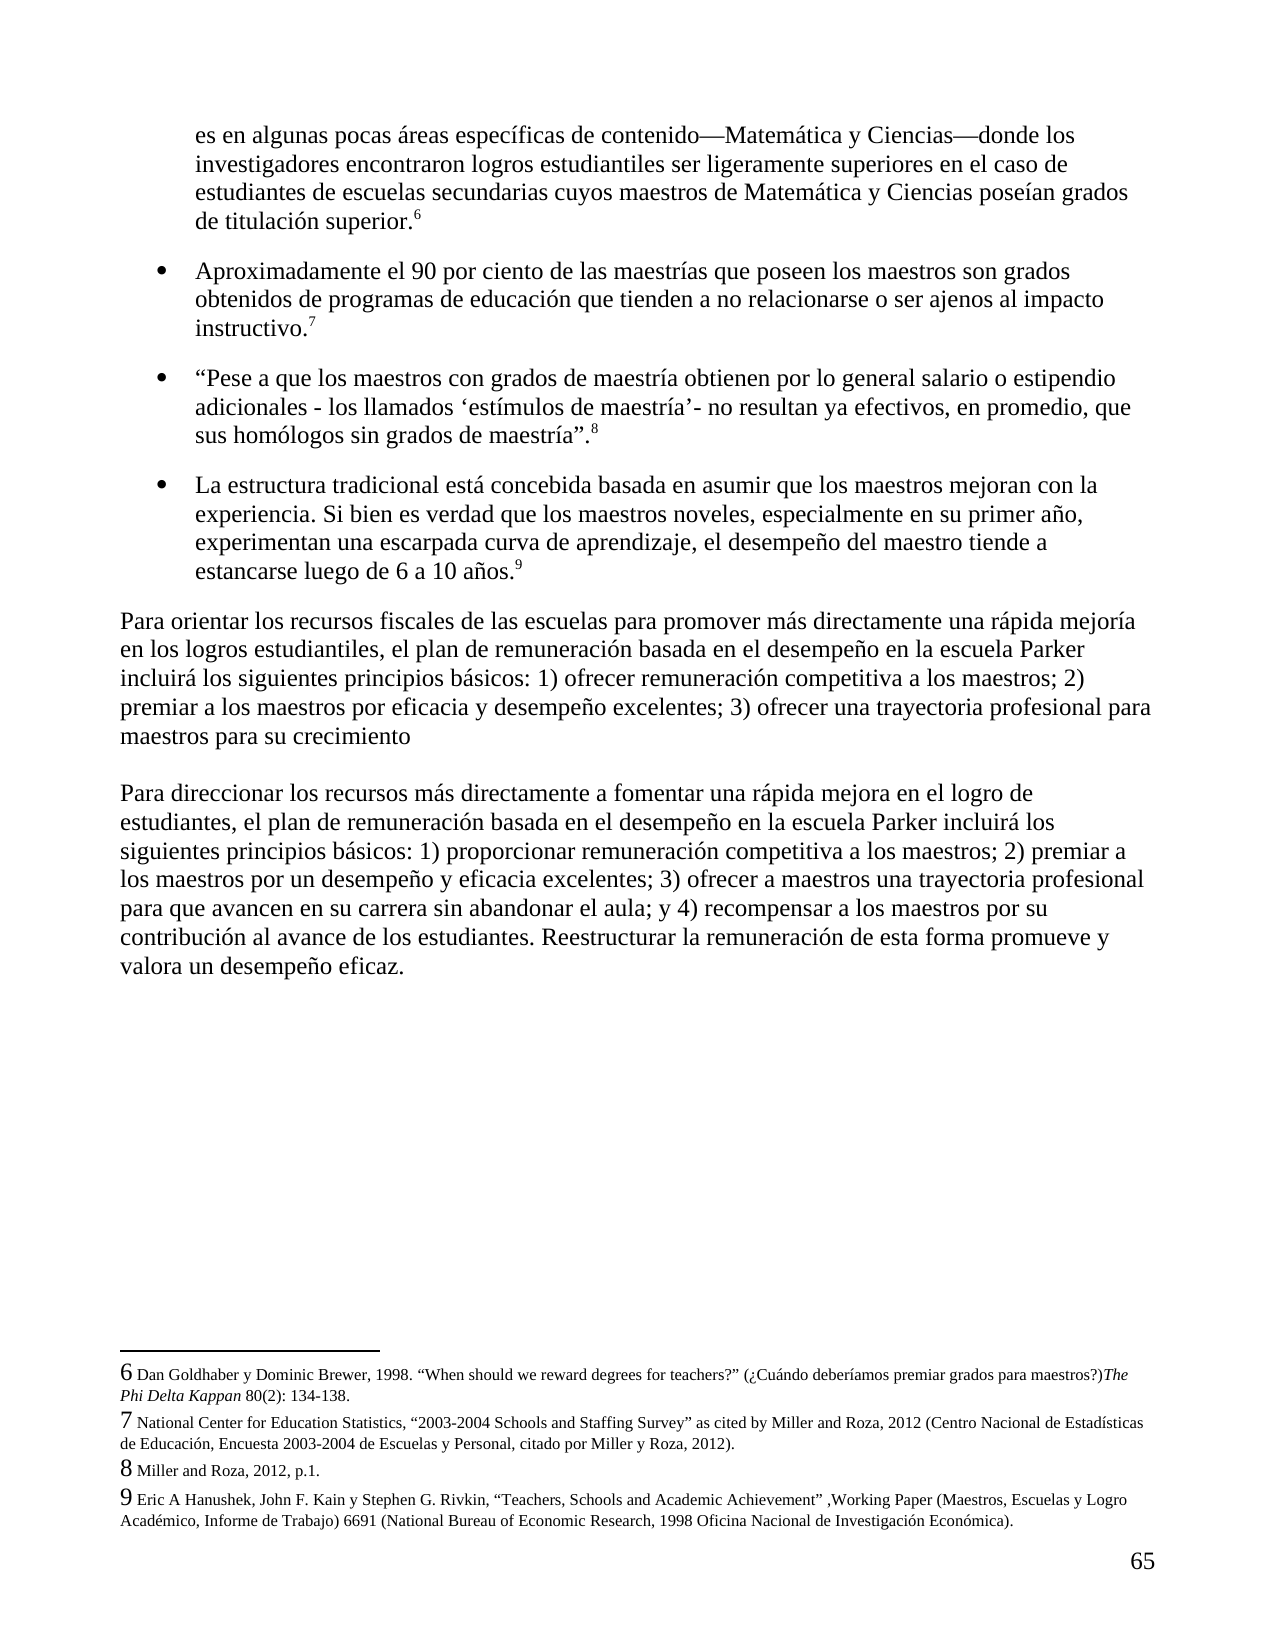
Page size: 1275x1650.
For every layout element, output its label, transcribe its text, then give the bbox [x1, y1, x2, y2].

text Para orientar los recursos fiscales de las escuelas para promover más directamente una rápida mejoría en los logros estudiantiles, el plan de remuneración basada en el desempeño en la escuela Parker incluirá los siguientes principios básicos: 1) ofrecer remuneración competitiva a los maestros; 2) premiar a los maestros por eficacia y desempeño excelentes; 3) ofrecer una trayectoria profesional para maestros para su crecimiento [120, 606, 1155, 749]
text Para direccionar los recursos más directamente a fomentar una rápida mejora en el logro de estudiantes, el plan de remuneración basada en el desempeño en la escuela Parker incluirá los siguientes principios básicos: 1) proporcionar remuneración competitiva a los maestros; 2) premiar a los maestros por un desempeño y eficacia excelentes; 3) ofrecer a maestros una trayectoria profesional para que avancen en su carrera sin abandonar el aula; y 4) recompensar a los maestros por su contribución al avance de los estudiantes. Reestructurar la remuneración de esta forma promueve y valora un desempeño eficaz. [120, 778, 1155, 979]
list “Pese a que los maestros con grados de maestría obtienen por lo general salario o estipendio adicionales - los llamados ‘estímulos de maestría’- no resultan ya efectivos, en promedio, que sus homólogos sin grados de maestría”. [157, 363, 1155, 449]
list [157, 120, 1155, 235]
list La estructura tradicional está concebida basada en asumir que los maestros mejoran con la experiencia. Si bien es verdad que los maestros noveles, especialmente en su primer año, experimentan una escarpada curva de aprendizaje, el desempeño del maestro tiende a estancarse luego de 6 a 10 años. [157, 470, 1155, 585]
list Aproximadamente el 90 por ciento de las maestrías que poseen los maestros son grados obtenidos de programas de educación que tienden a no relacionarse o ser ajenos al impacto instructivo. [157, 256, 1155, 342]
